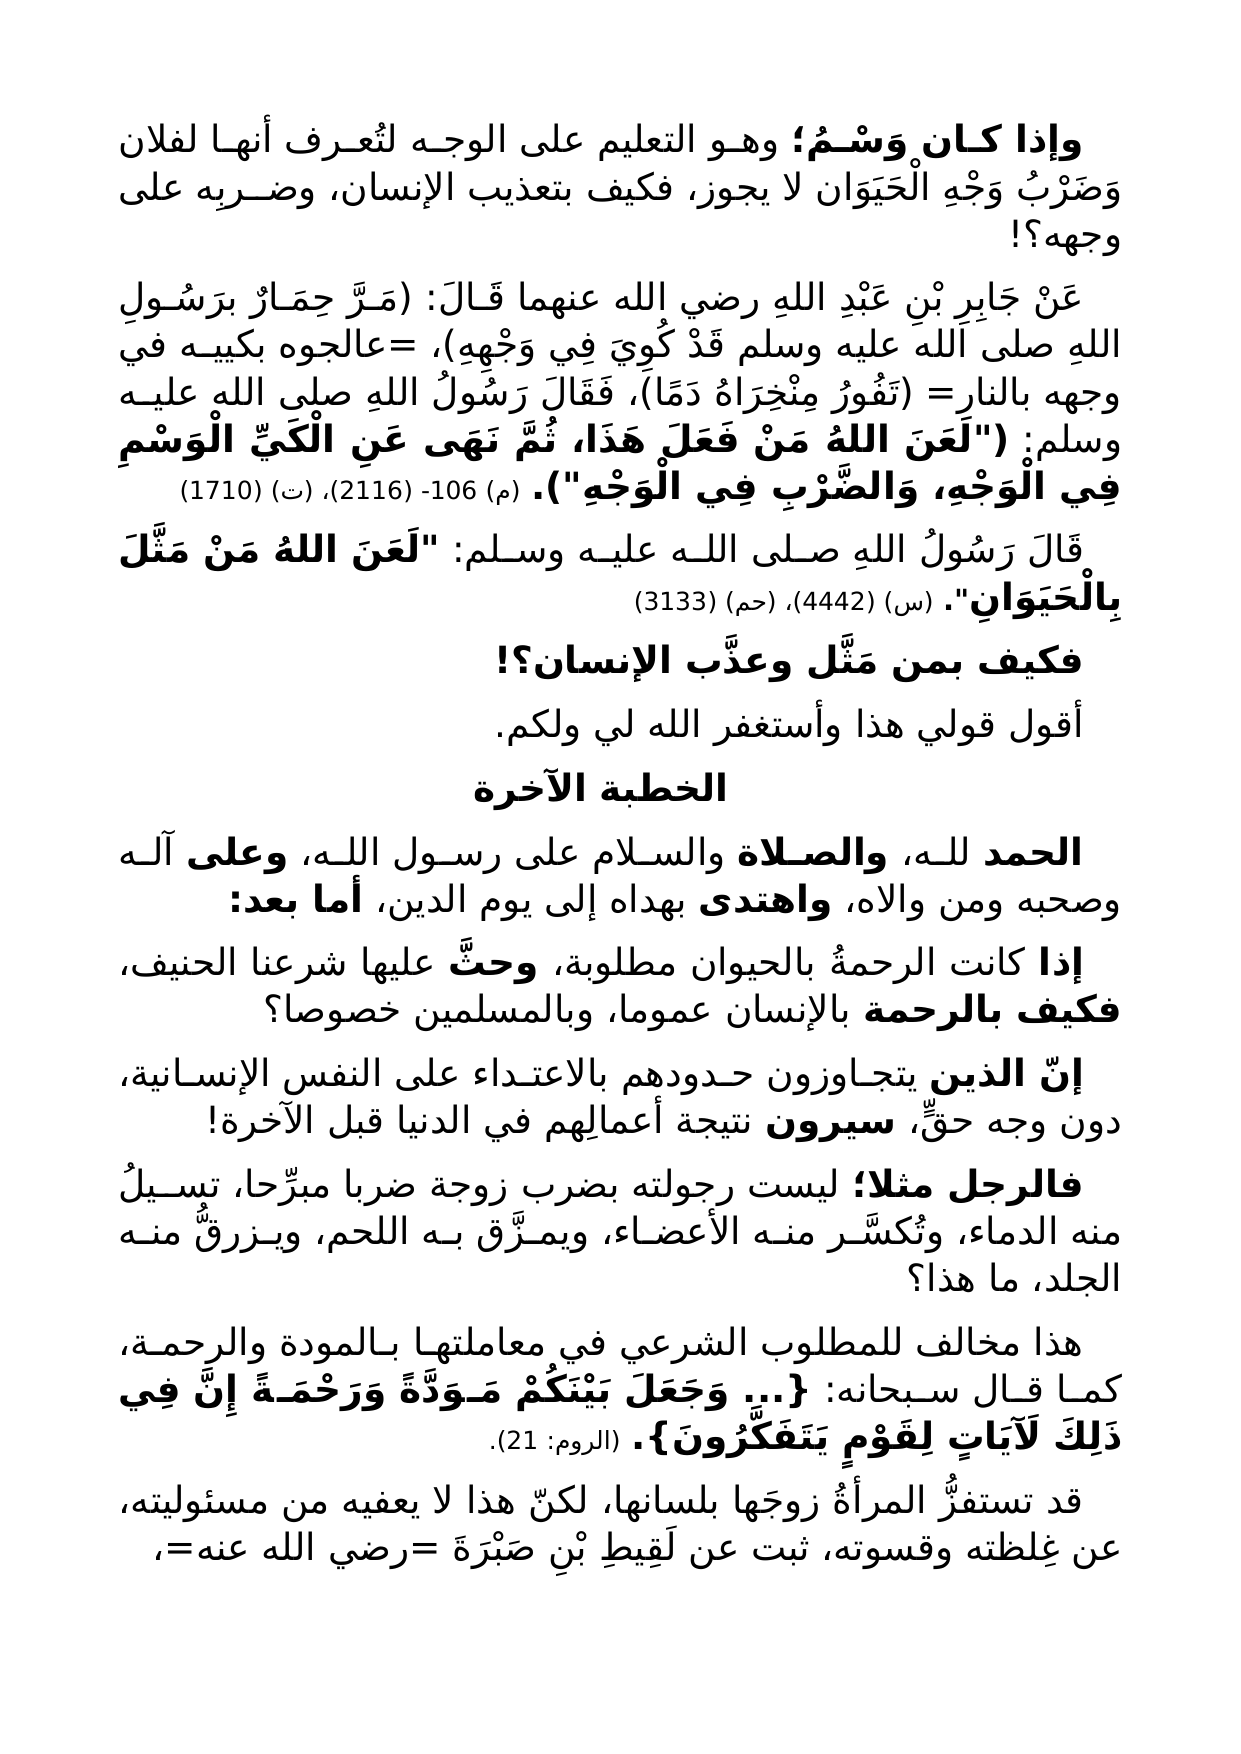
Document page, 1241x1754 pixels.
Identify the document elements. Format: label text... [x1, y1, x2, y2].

text هذا مخالف للمطلوب الشرعي في معاملتها بالمودة والرحمة، كما قال سبحانه: {... وَجَعَلَ بَيْنَكُمْ مَوَدَّةً وَرَحْمَةً إِنَّ فِي ذَلِكَ لَآيَاتٍ لِقَوْمٍ يَتَفَكَّرُونَ}. (الروم: 21). [118, 1321, 1122, 1458]
text الحمد لله، والصلاة والسلام على رسول الله، وعلى آله وصحبه ومن والاه، واهتدى بهداه إلى يوم الدين، أما بعد: [118, 830, 1122, 921]
text وإذا كان وَسْمُ؛ وهو التعليم على الوجه لتُعرف أنها لفلان وَضَرْبُ وَجْهِ الْحَيَوَان لا يجوز، فكيف بتعذيب الإنسان، وضربِه على وجهه؟! [118, 118, 1122, 256]
text إنّ الذين يتجاوزون حدودهم بالاعتداء على النفس الإنسانية، دون وجه حقٍّ، سيرون نتيجة أعمالِهم في الدنيا قبل الآخرة! [118, 1052, 1122, 1143]
text الخطبة الآخرة [118, 766, 1122, 810]
text قد تستفزُّ المرأةُ زوجَها بلسانها، لكنّ هذا لا يعفيه من مسئوليته، عن غِلظته وقسوته، ثبت عن لَقِيطِ بْنِ صَبْرَةَ =رضي الله عنه=، [118, 1478, 1122, 1569]
text عَنْ جَابِرِ بْنِ عَبْدِ اللهِ رضي الله عنهما قَالَ: (مَرَّ حِمَارٌ برَسُولِ اللهِ صلى الله عليه وسلم قَدْ كُوِيَ فِي وَجْهِهِ)، =عالجوه بكييه في وجهه بالنار= (تَفُورُ مِنْخِرَاهُ دَمًا)، فَقَالَ رَسُولُ اللهِ صلى الله عليه وسلم: ("لَعَنَ اللهُ مَنْ فَعَلَ هَذَا، ثُمَّ نَهَى عَنِ الْكَيِّ الْوَسْمِ فِي الْوَجْهِ، وَالضَّرْبِ فِي الْوَجْهِ"). (م) 106- (2116)، (ت) (1710) [118, 276, 1122, 508]
text قَالَ رَسُولُ اللهِ صلى الله عليه وسلم: "لَعَنَ اللهُ مَنْ مَثَّلَ بِالْحَيَوَانِ". (س) (4442)، (حم) (3133) [118, 528, 1122, 619]
text فكيف بمن مَثَّل وعذَّب الإنسان؟! [118, 639, 1122, 683]
text فالرجل مثلا؛ ليست رجولته بضرب زوجة ضربا مبرِّحا، تسيلُ منه الدماء، وتُكسَّر منه الأعضاء، ويمزَّق به اللحم، ويزرقُّ منه الجلد، ما هذا؟ [118, 1163, 1122, 1301]
text أقول قولي هذا وأستغفر الله لي ولكم. [118, 703, 1122, 746]
text إذا كانت الرحمةُ بالحيوان مطلوبة، وحثَّ عليها شرعنا الحنيف، فكيف بالرحمة بالإنسان عموما، وبالمسلمين خصوصا؟ [118, 941, 1122, 1032]
